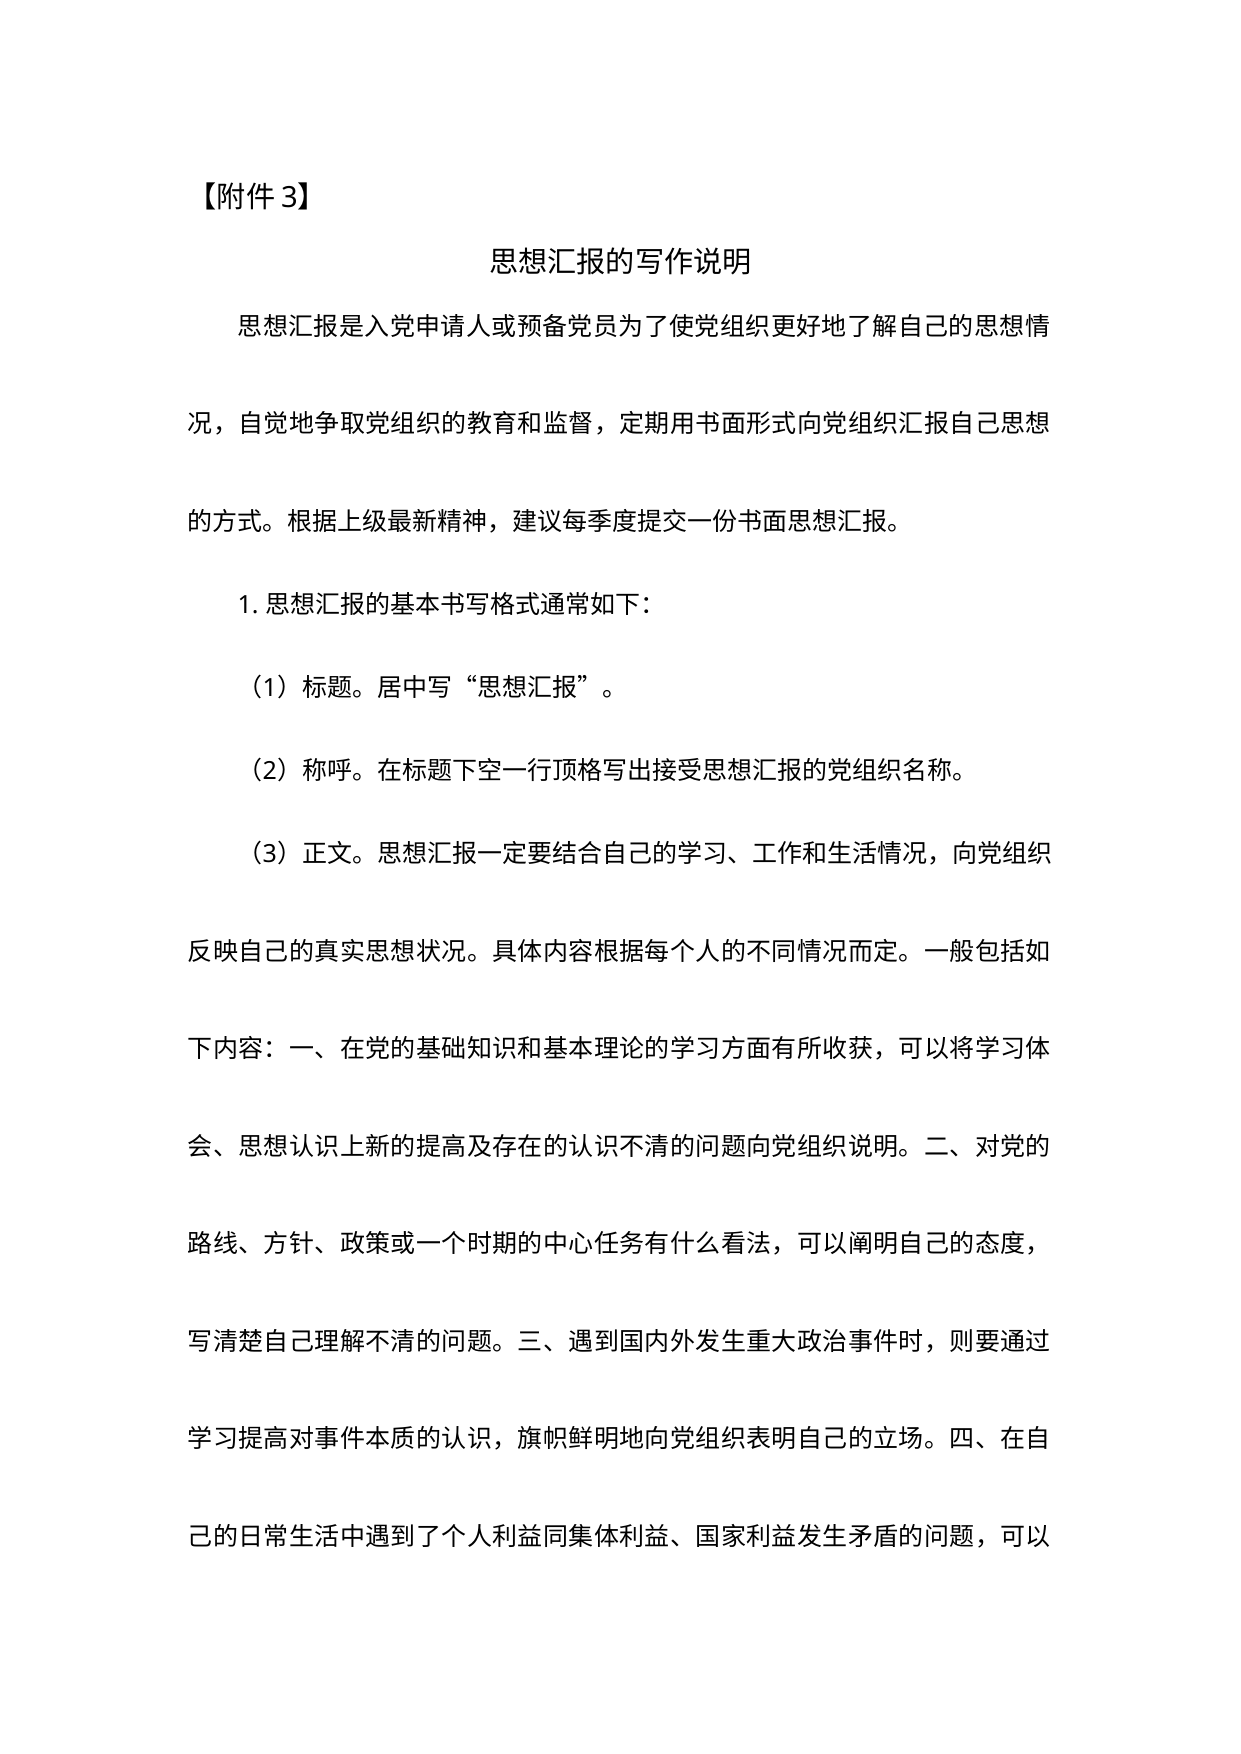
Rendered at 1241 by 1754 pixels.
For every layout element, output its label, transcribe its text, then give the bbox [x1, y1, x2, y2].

text 【附件3】 [187, 162, 1053, 227]
text （1）标题。居中写“思想汇报”。 [187, 653, 1053, 718]
text 思想汇报是入党申请人或预备党员为了使党组织更好地了解自己的思想情况，自觉地争取党组织的教育和监督，定期用书面形式向党组织汇报自己思想的方式。根据上级最新精神，建议每季度提交一份书面思想汇报。 [187, 292, 1053, 552]
text 1. 思想汇报的基本书写格式通常如下： [187, 570, 1053, 635]
text （2）称呼。在标题下空一行顶格写出接受思想汇报的党组织名称。 [187, 736, 1053, 801]
text 思想汇报的写作说明 [187, 227, 1053, 292]
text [187, 819, 1053, 1567]
